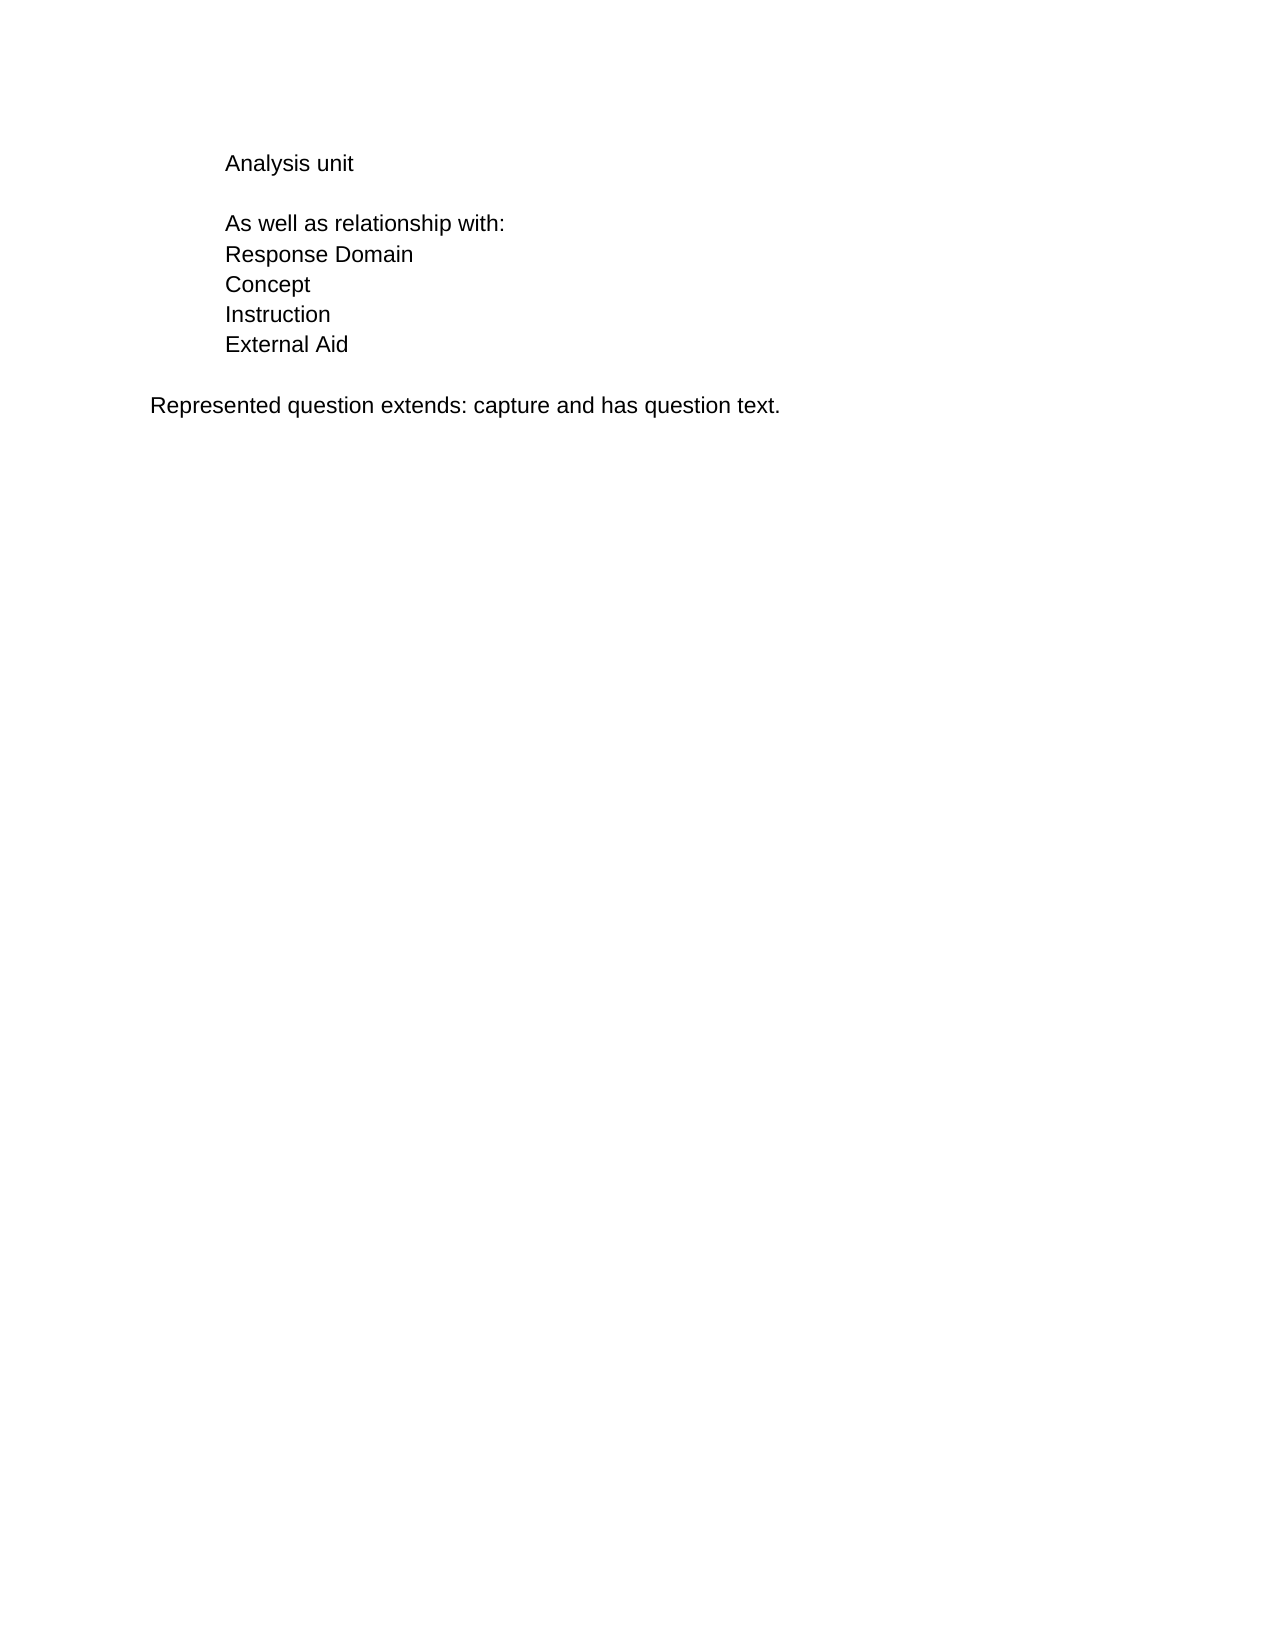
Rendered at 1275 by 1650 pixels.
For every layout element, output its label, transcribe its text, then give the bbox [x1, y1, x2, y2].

text Analysis unit [150, 150, 1125, 176]
text Response Domain [150, 241, 1125, 267]
text Represented question extends: capture and has question text. [150, 392, 1125, 418]
text External Aid [150, 331, 1125, 358]
text Concept [150, 271, 1125, 297]
text Instruction [150, 301, 1125, 327]
text As well as relationship with: [150, 210, 1125, 237]
